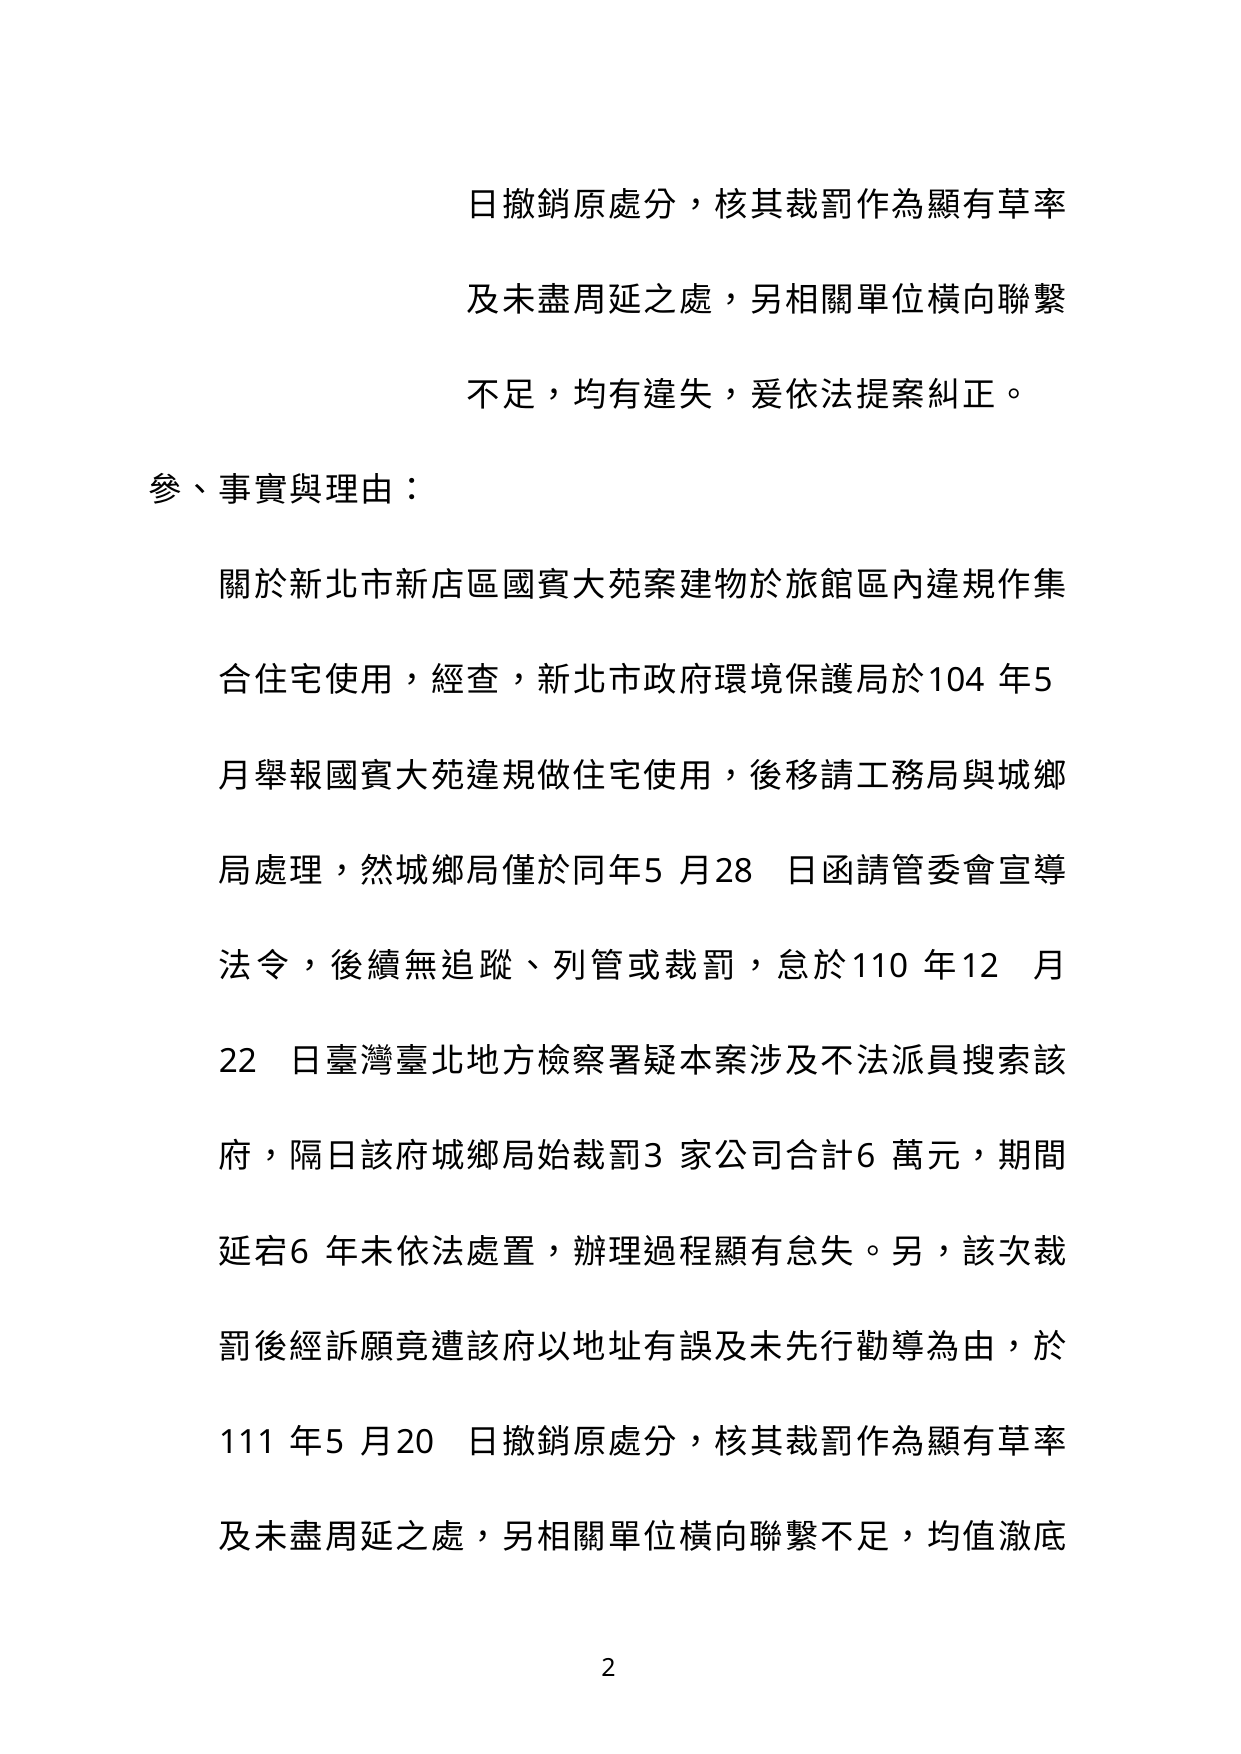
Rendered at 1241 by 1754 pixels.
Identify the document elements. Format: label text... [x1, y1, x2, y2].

subtitle 事實與理由： [148, 439, 1069, 535]
